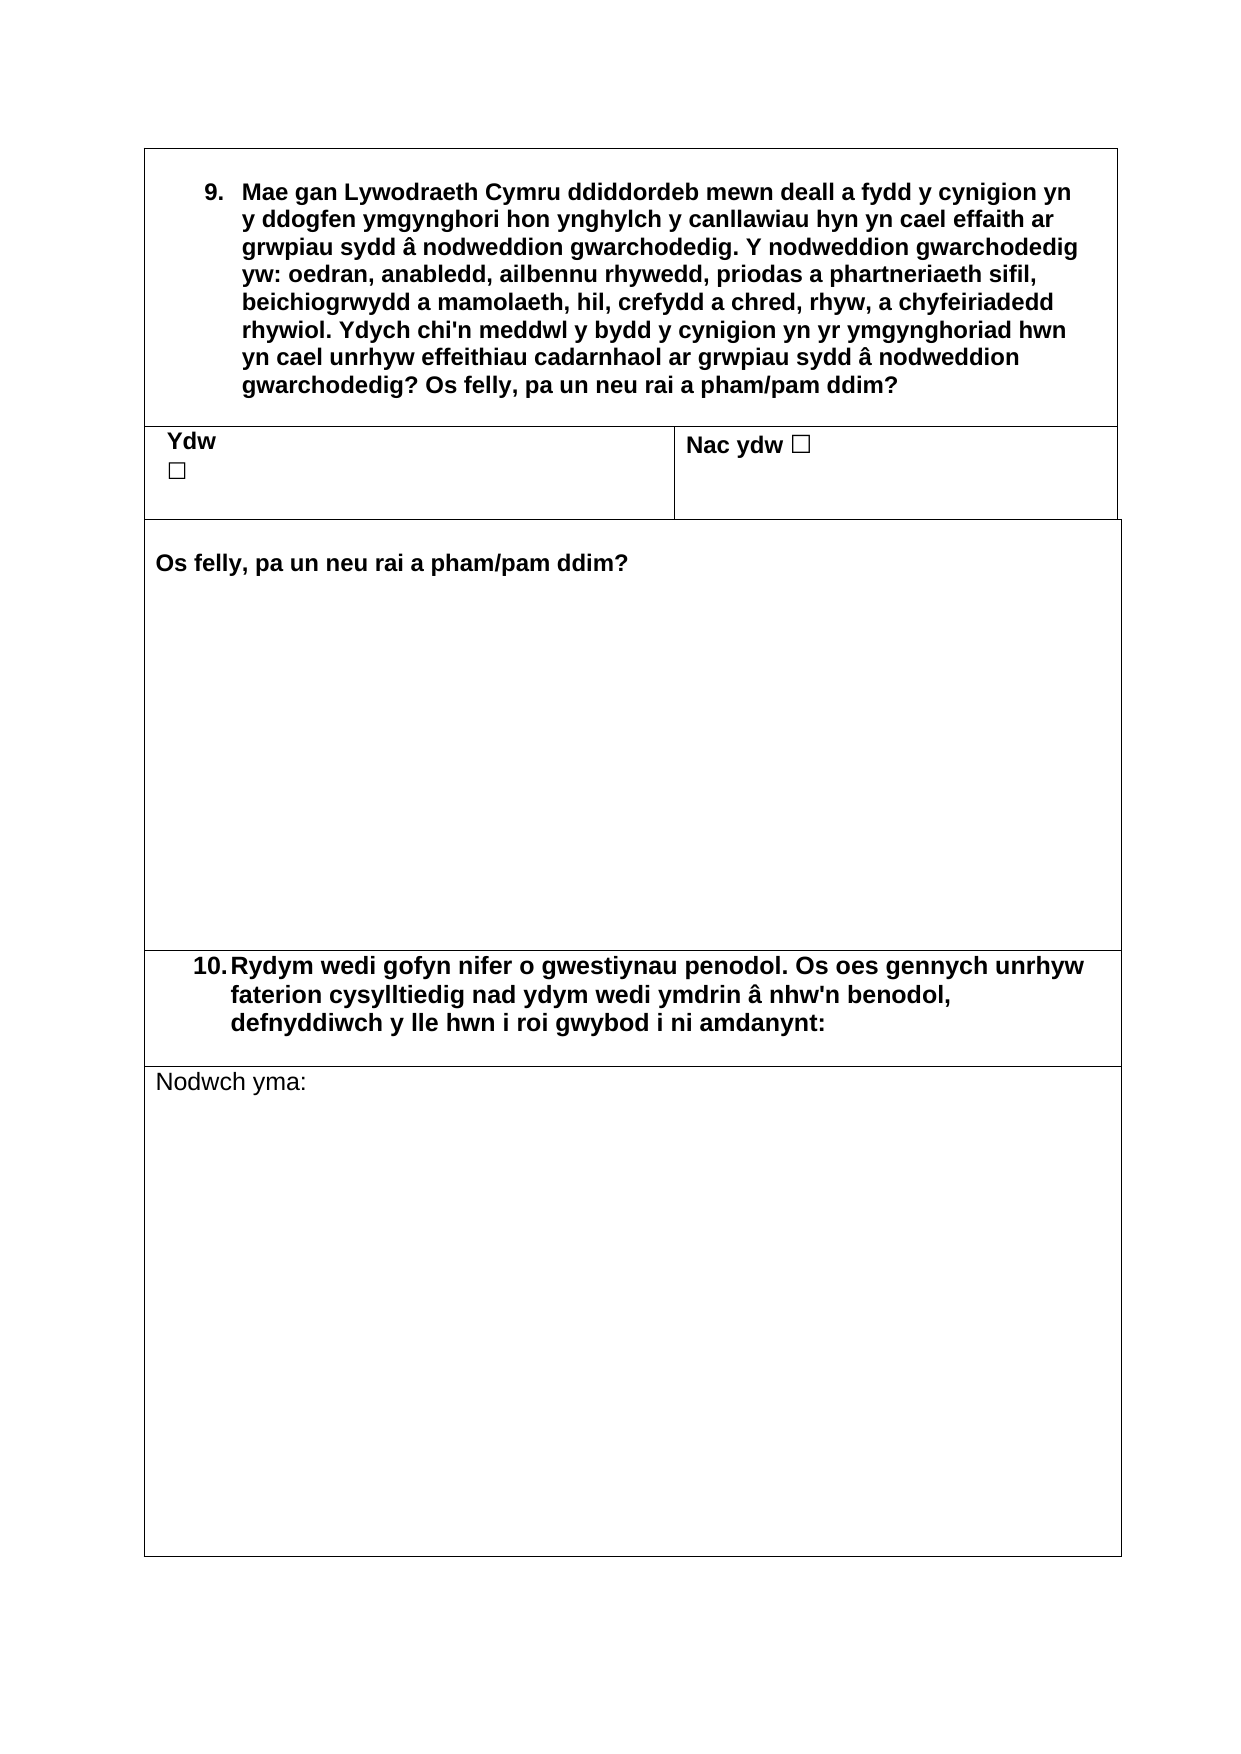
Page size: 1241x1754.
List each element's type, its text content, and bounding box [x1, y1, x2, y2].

table_cell Nodwch yma: [145, 1067, 1121, 1556]
table_cell [145, 149, 1117, 426]
table_cell Rydym wedi gofyn nifer o gwestiynau penodol. Os oes gennych unrhyw faterion cysylltiedig nad ydym wedi ymdrin â nhw'n benodol, defnyddiwch y lle hwn i roi gwybod i ni amdanynt: [145, 951, 1121, 1066]
table_cell [145, 427, 674, 519]
table_cell Nac ydw ☐ [675, 427, 1117, 519]
table_cell Os felly, pa un neu rai a pham/pam ddim? [145, 520, 1121, 950]
